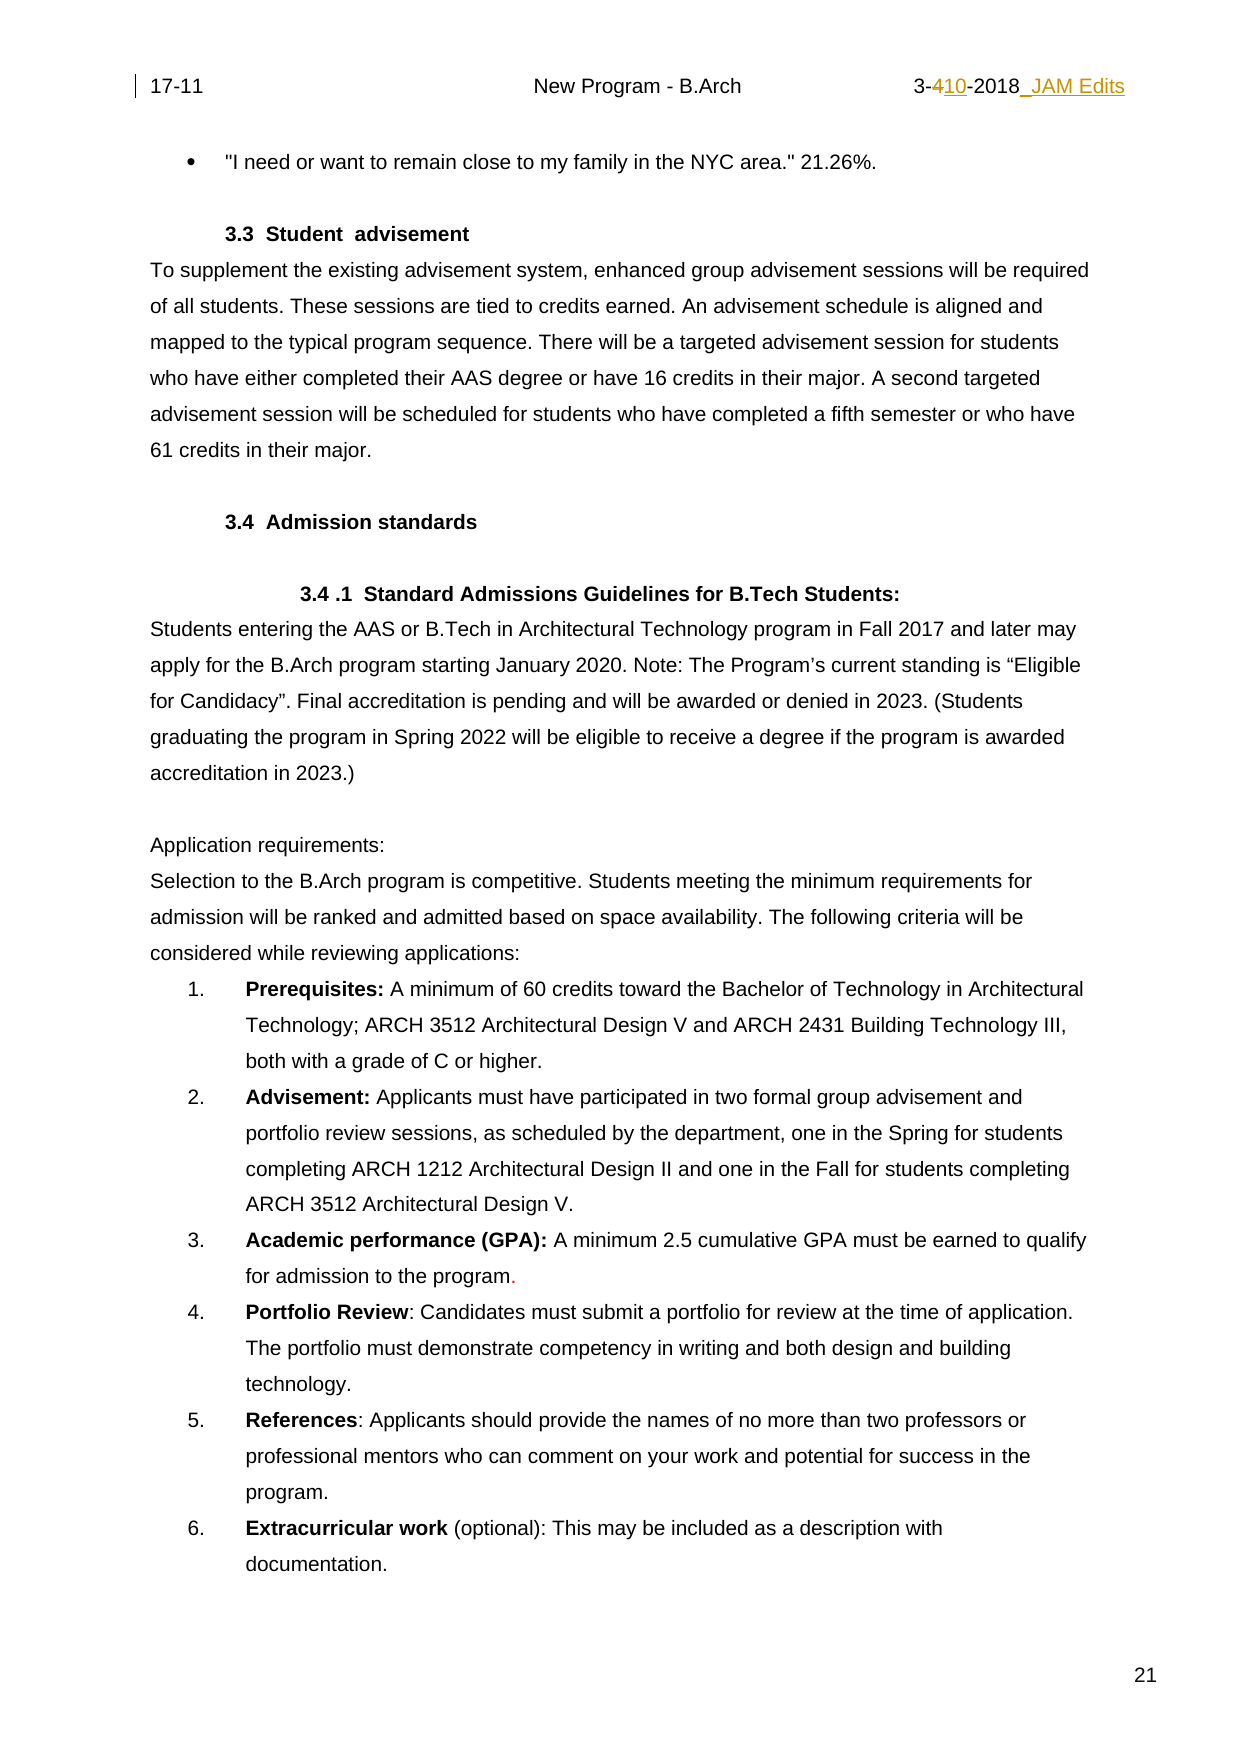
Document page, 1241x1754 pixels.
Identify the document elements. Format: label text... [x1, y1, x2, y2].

text Selection to the B.Arch program is competitive. Students meeting the minimum requirements for admission will be ranked and admitted based on space availability. The following criteria will be considered while reviewing applications: [150, 869, 1090, 965]
subtitle 3.3 Student advisement [225, 222, 1090, 246]
list Advisement: Applicants must have participated in two formal group advisement and portfolio review sessions, as scheduled by the department, one in the Spring for students completing ARCH 1212 Architectural Design II and one in the Fall for students completing ARCH 3512 Architectural Design V. [187, 1084, 1090, 1216]
text Students entering the AAS or B.Tech in Architectural Technology program in Fall 2017 and later may apply for the B.Arch program starting January 2020. Note: The Program’s current standing is “Eligible for Candidacy”. Final accreditation is pending and will be awarded or denied in 2023. (Students graduating the program in Spring 2022 will be eligible to receive a degree if the program is awarded accreditation in 2023.) [150, 617, 1090, 785]
list Prerequisites: A minimum of 60 credits toward the Bachelor of Technology in Architectural Technology; ARCH 3512 Architectural Design V and ARCH 2431 Building Technology III, both with a grade of C or higher. [187, 977, 1090, 1072]
list Academic performance (GPA): A minimum 2.5 cumulative GPA must be earned to qualify for admission to the program. [187, 1228, 1090, 1288]
subtitle 3.4 .1 Standard Admissions Guidelines for B.Tech Students: [300, 581, 1090, 605]
text Application requirements: [150, 833, 1090, 857]
list Portfolio Review: Candidates must submit a portfolio for review at the time of application. The portfolio must demonstrate competency in writing and both design and building technology. [187, 1300, 1090, 1396]
text To supplement the existing advisement system, enhanced group advisement sessions will be required of all students. These sessions are tied to credits earned. An advisement schedule is aligned and mapped to the typical program sequence. There will be a targeted advisement session for students who have either completed their AAS degree or have 16 credits in their major. A second targeted advisement session will be scheduled for students who have completed a fifth semester or who have 61 credits in their major. [150, 258, 1090, 462]
list "I need or want to remain close to my family in the NYC area." 21.26%. [187, 150, 1090, 174]
list Extracurricular work (optional): This may be included as a description with documentation. [187, 1516, 1090, 1576]
list References: Applicants should provide the names of no more than two professors or professional mentors who can comment on your work and potential for success in the program. [187, 1408, 1090, 1504]
subtitle 3.4 Admission standards [225, 509, 1090, 533]
